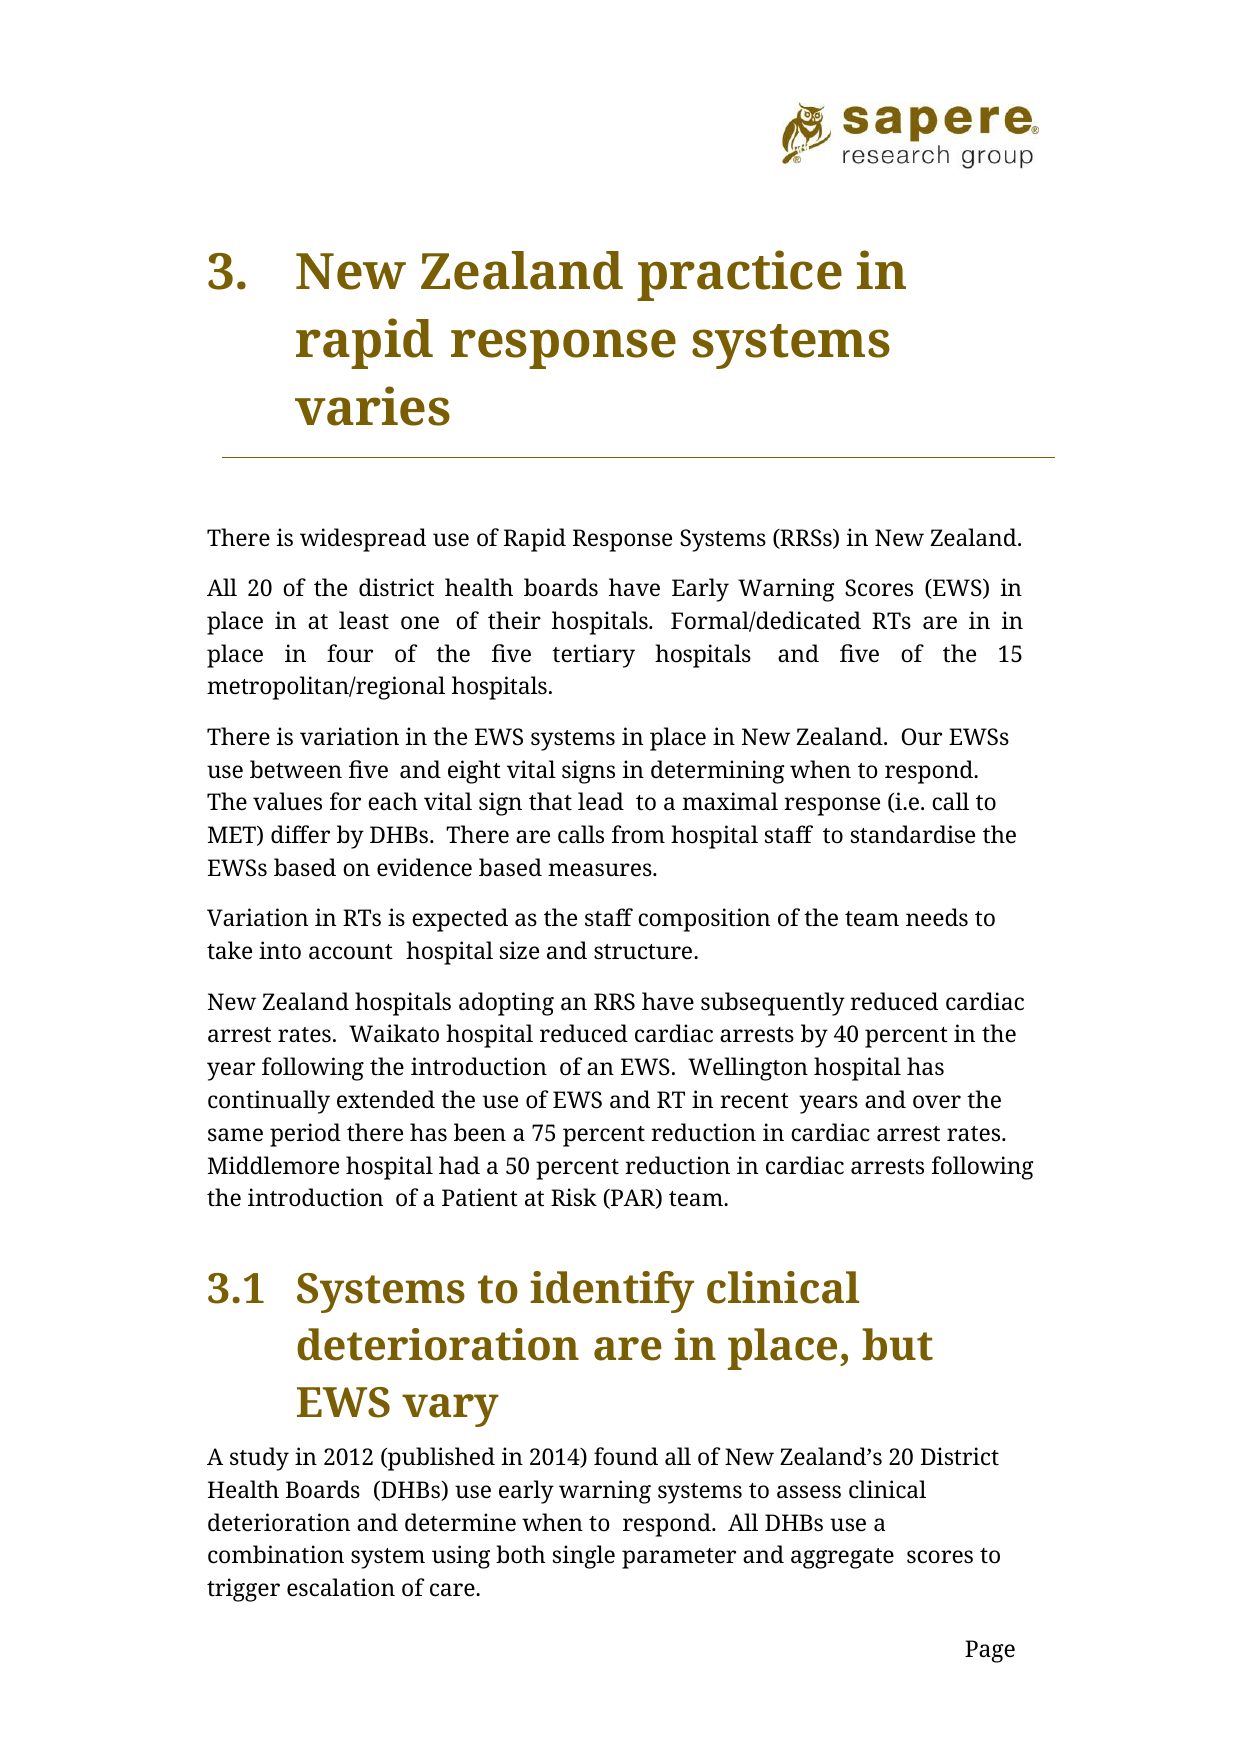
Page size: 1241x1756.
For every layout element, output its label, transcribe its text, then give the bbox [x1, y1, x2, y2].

picture [782, 90, 1039, 169]
subtitle Systems to identify clinical deterioration are in place, but EWS vary [207, 1259, 1003, 1429]
text There is variation in the EWS systems in place in New Zealand. Our EWSs use between five and eight vital signs in determining when to respond. The values for each vital sign that lead to a maximal response (i.e. call to MET) differ by DHBs. There are calls from hospital staff to standardise the EWSs based on evidence based measures. [207, 721, 1028, 883]
text There is widespread use of Rapid Response Systems (RRSs) in New Zealand. [207, 522, 1065, 553]
subtitle New Zealand practice in rapid response systems varies [207, 236, 941, 440]
text All 20 of the district health boards have Early Warning Scores (EWS) in place in at least one of their hospitals. Formal/dedicated RTs are in in place in four of the five tertiary hospitals and five of the 15 metropolitan/regional hospitals. [207, 572, 1023, 702]
text A study in 2012 (published in 2014) found all of New Zealand’s 20 District Health Boards (DHBs) use early warning systems to assess clinical deterioration and determine when to respond. All DHBs use a combination system using both single parameter and aggregate scores to trigger escalation of care. [207, 1441, 1016, 1603]
text Variation in RTs is expected as the staff composition of the team needs to take into account hospital size and structure. [207, 902, 1026, 966]
text New Zealand hospitals adopting an RRS have subsequently reduced cardiac arrest rates. Waikato hospital reduced cardiac arrests by 40 percent in the year following the introduction of an EWS. Wellington hospital has continually extended the use of EWS and RT in recent years and over the same period there has been a 75 percent reduction in cardiac arrest rates. Middlemore hospital had a 50 percent reduction in cardiac arrests following the introduction of a Patient at Risk (PAR) team. [207, 986, 1034, 1214]
